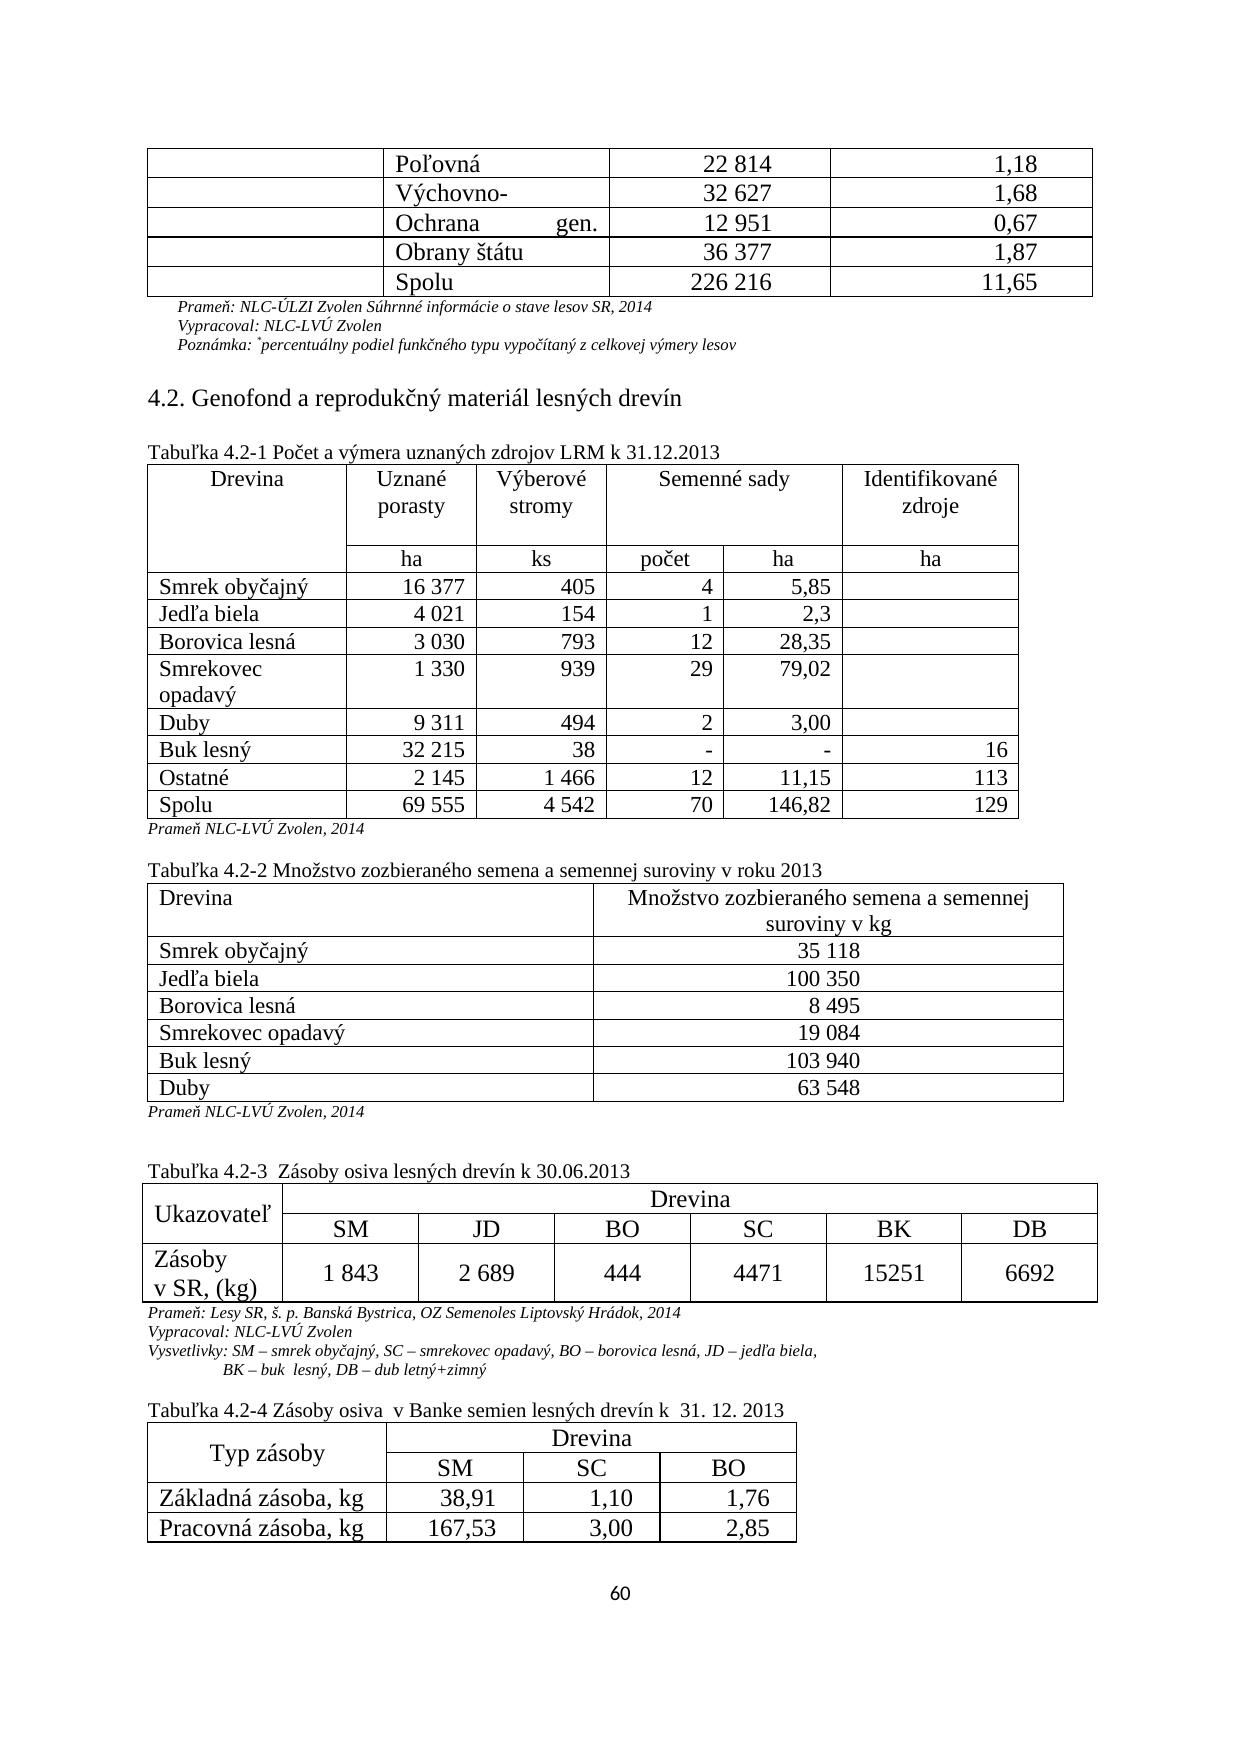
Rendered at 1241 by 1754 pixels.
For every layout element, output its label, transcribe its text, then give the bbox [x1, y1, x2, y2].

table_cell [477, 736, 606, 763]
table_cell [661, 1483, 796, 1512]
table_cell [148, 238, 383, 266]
text 4.2. Genofond a reprodukčný materiál lesných drevín [148, 383, 1093, 412]
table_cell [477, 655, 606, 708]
text Prameň: Lesy SR, š. p. Banská Bystrica, OZ Semenoles Liptovský Hrádok, 2014 [148, 1303, 1093, 1322]
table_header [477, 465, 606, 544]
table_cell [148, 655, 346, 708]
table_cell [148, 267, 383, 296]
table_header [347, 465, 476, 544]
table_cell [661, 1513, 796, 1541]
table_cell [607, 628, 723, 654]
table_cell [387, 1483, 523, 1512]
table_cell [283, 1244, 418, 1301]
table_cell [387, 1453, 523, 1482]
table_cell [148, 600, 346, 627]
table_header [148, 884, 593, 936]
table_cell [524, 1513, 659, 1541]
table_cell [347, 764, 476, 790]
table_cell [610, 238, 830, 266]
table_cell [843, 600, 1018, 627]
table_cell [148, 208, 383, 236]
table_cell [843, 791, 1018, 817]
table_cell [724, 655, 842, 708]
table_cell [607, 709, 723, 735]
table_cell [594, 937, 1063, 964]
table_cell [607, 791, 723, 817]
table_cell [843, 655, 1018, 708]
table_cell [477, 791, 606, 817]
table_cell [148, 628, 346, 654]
text BK – buk lesný, DB – dub letný+zimný [148, 1360, 1093, 1379]
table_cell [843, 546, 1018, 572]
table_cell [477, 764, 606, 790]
text Tabuľka 4.2-1 Počet a výmera uznaných zdrojov LRM k 31.12.2013 [148, 440, 1093, 464]
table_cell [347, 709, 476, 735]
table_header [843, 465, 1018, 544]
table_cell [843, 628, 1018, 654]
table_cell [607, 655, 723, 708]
list Prameň NLC-LVÚ Zvolen, 2014 [148, 818, 1093, 838]
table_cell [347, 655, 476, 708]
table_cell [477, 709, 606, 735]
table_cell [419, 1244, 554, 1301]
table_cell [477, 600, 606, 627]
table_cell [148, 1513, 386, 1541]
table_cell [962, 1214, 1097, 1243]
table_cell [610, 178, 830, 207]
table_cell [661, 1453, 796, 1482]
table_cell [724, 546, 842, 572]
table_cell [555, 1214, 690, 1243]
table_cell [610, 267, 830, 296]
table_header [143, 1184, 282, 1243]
text Vypracoval: NLC-LVÚ Zvolen [148, 1322, 1093, 1341]
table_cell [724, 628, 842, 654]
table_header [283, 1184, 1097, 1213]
text Vysvetlivky: SM – smrek obyčajný, SC – smrekovec opadavý, BO – borovica lesná, JD – jedľa biela, [148, 1341, 1093, 1360]
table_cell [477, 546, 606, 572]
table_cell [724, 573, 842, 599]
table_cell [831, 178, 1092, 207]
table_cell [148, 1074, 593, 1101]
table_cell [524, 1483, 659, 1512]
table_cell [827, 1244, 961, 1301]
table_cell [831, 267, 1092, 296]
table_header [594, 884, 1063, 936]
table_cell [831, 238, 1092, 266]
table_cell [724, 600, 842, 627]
text Tabuľka 4.2-4 Zásoby osiva v Banke semien lesných drevín k 31. 12. 2013 [148, 1398, 1093, 1422]
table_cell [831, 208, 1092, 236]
text Tabuľka 4.2-3 Zásoby osiva lesných drevín k 30.06.2013 [148, 1159, 1093, 1183]
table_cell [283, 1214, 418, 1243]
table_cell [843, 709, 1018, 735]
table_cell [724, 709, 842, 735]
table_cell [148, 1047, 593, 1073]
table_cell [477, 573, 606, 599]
text Prameň NLC-LVÚ Zvolen, 2014 [148, 1102, 1093, 1121]
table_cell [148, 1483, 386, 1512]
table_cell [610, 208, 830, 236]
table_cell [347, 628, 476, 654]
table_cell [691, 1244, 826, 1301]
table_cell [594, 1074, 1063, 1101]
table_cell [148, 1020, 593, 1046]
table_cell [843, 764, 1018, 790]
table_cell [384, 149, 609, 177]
text Tabuľka 4.2-2 Množstvo zozbieraného semena a semennej suroviny v roku 2013 [148, 858, 1093, 882]
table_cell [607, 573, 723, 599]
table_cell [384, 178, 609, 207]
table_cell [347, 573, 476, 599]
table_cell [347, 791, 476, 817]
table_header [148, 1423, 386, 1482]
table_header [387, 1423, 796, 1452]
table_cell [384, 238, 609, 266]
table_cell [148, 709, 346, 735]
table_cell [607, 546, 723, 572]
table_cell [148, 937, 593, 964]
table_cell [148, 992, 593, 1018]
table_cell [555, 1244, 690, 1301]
text Poznámka: *percentuálny podiel funkčného typu vypočítaný z celkovej výmery lesov [177, 335, 1093, 354]
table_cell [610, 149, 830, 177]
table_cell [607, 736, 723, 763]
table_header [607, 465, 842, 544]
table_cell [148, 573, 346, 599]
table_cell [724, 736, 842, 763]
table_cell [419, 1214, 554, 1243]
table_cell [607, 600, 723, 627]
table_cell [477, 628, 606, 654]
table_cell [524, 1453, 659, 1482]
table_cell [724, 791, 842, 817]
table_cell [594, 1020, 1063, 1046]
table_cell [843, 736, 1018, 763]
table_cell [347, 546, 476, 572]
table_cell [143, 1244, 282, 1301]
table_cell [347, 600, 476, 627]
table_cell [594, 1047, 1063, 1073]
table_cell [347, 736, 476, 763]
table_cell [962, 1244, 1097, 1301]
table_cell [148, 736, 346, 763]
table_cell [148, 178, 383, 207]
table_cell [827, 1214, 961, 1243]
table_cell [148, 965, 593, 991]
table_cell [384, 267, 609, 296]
text Prameň: NLC-ÚLZI Zvolen Súhrnné informácie o stave lesov SR, 2014 [177, 297, 1093, 316]
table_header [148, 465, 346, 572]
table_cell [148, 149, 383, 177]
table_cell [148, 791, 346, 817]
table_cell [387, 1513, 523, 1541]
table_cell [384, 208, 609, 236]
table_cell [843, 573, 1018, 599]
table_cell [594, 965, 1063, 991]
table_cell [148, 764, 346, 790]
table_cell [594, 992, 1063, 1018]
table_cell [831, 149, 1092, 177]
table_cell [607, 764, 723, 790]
text Vypracoval: NLC-LVÚ Zvolen [177, 316, 1093, 335]
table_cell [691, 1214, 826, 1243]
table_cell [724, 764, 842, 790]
